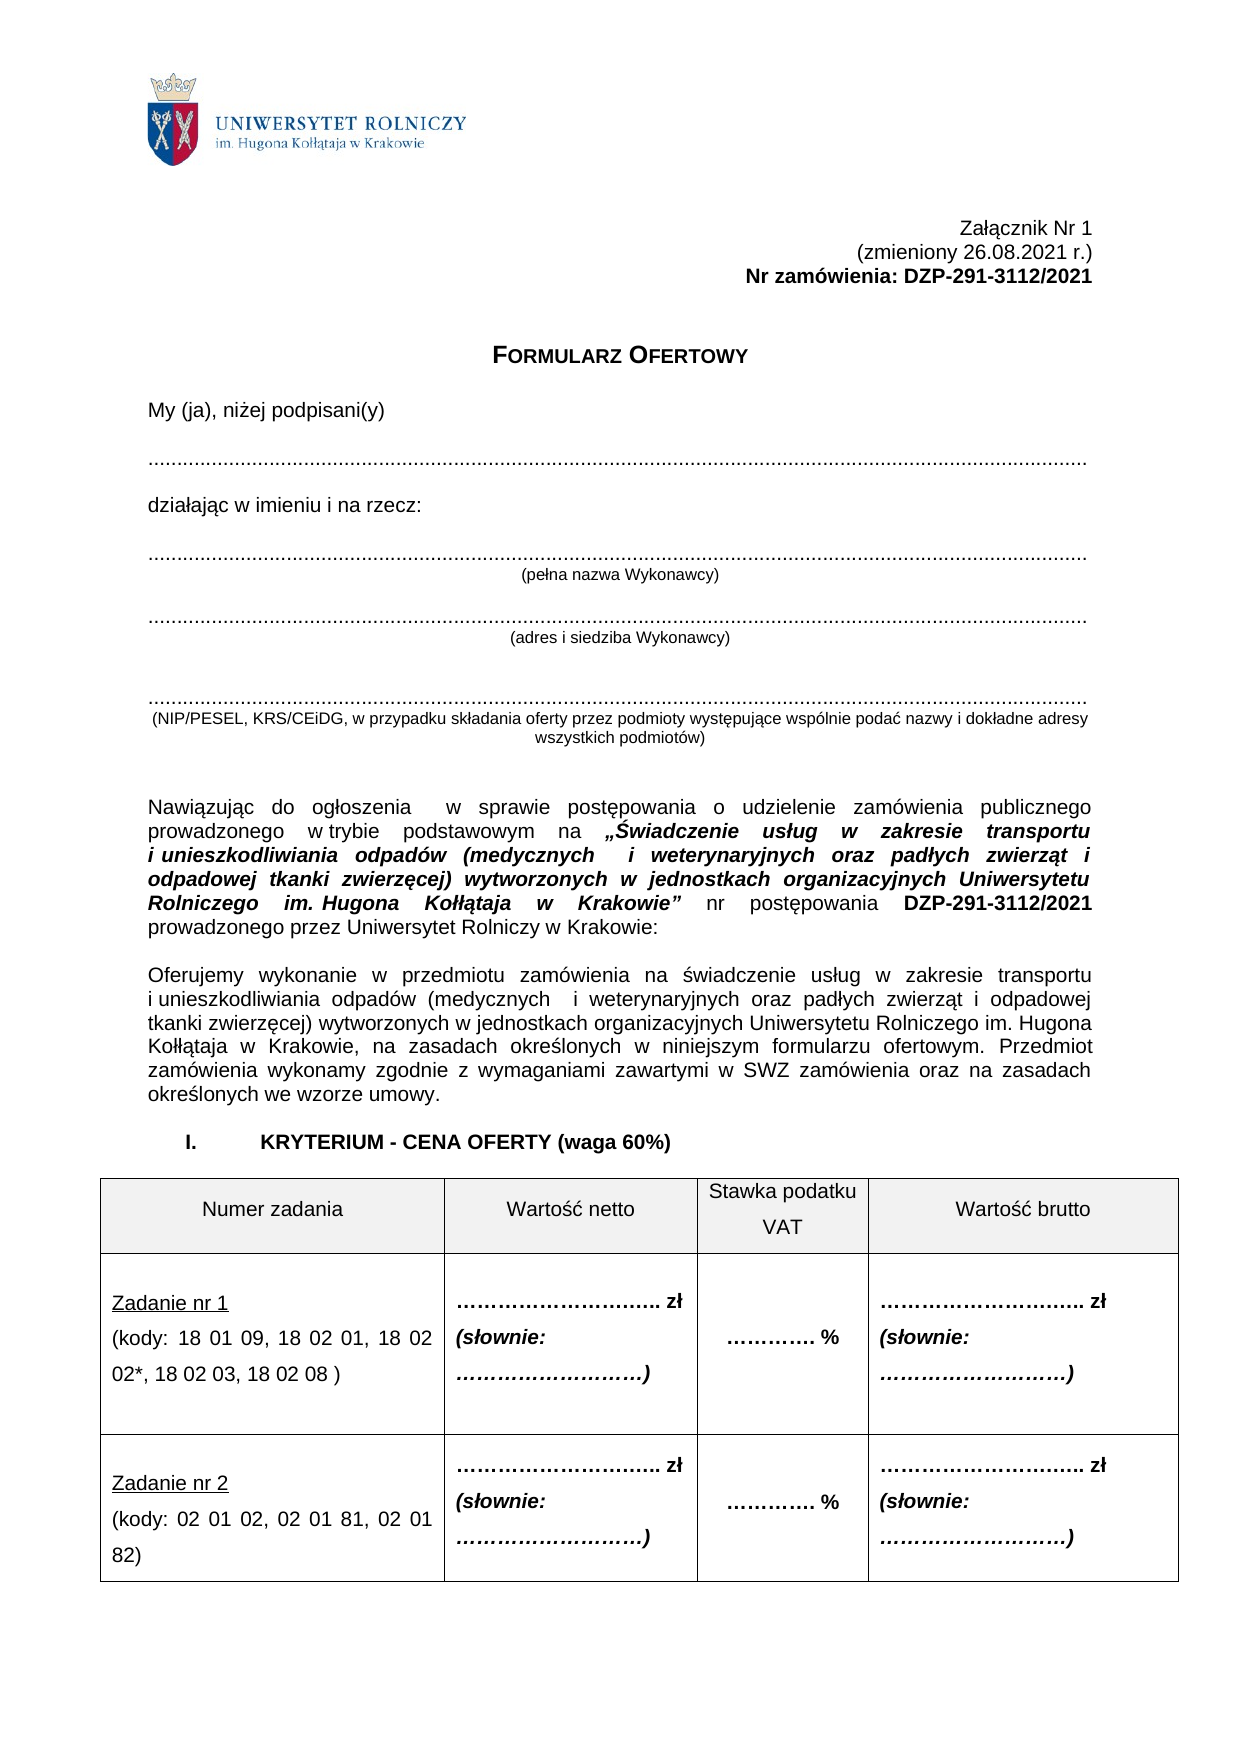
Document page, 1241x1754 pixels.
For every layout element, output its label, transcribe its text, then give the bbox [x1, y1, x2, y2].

text (NIP/PESEL, KRS/CEiDG, w przypadku składania oferty przez podmioty występujące wspólnie podać nazwy i dokładne adresy wszystkich podmiotów) [148, 709, 1093, 747]
subtitle Formularz Ofertowy [148, 340, 1093, 369]
table_header Numer zadania [101, 1179, 444, 1253]
text (adres i siedziba Wykonawcy) [148, 627, 1093, 647]
text ................................................................................................................................................................... [148, 541, 1093, 565]
table_cell Zadanie nr 2 (kody: 02 01 02, 02 01 81, 02 01 82) [101, 1435, 444, 1581]
text Załącznik Nr 1 [148, 216, 1093, 240]
table_cell …………. % [698, 1435, 868, 1581]
picture [147, 73, 466, 166]
table_cell …………………….….. zł (słownie: ………………………) [869, 1254, 1178, 1434]
table_cell Zadanie nr 1 (kody: 18 01 09, 18 02 01, 18 02 02*, 18 02 03, 18 02 08 ) [101, 1254, 444, 1434]
text (pełna nazwa Wykonawcy) [148, 565, 1093, 584]
text Oferujemy wykonanie w przedmiotu zamówienia na świadczenie usług w zakresie transportu i unieszkodliwiania odpadów (medycznych i weterynaryjnych oraz padłych zwierząt i odpadowej tkanki zwierzęcej) wytworzonych w jednostkach organizacyjnych Uniwersytetu Rolniczego im. Hugona Kołłątaja w Krakowie, na zasadach określonych w niniejszym formularzu ofertowym. Przedmiot zamówienia wykonamy zgodnie z wymaganiami zawartymi w SWZ zamówienia oraz na zasadach określonych we wzorze umowy. [148, 962, 1093, 1106]
text Nawiązując do ogłoszenia w sprawie postępowania o udzielenie zamówienia publicznego prowadzonego w trybie podstawowym na „Świadczenie usług w zakresie transportu i unieszkodliwiania odpadów (medycznych i weterynaryjnych oraz padłych zwierząt i odpadowej tkanki zwierzęcej) wytworzonych w jednostkach organizacyjnych Uniwersytetu Rolniczego im. Hugona Kołłątaja w Krakowie” nr postępowania DZP-291-3112/2021 prowadzonego przez Uniwersytet Rolniczy w Krakowie: [148, 795, 1093, 938]
table_cell …………………….….. zł (słownie: ………………………) [445, 1435, 697, 1581]
table_header Stawka podatku VAT [698, 1179, 868, 1253]
list KRYTERIUM - CENA OFERTY (waga 60%) [185, 1130, 1093, 1154]
text My (ja), niżej podpisani(y) [148, 397, 1093, 421]
text Nr zamówienia: DZP-291-3112/2021 [148, 264, 1093, 288]
text ................................................................................................................................................................... [148, 685, 1093, 709]
table_cell …………………….….. zł (słownie: ………………………) [445, 1254, 697, 1434]
text (zmieniony 26.08.2021 r.) [148, 240, 1093, 264]
table_header Wartość netto [445, 1179, 697, 1253]
text ................................................................................................................................................................... [148, 603, 1093, 627]
table_cell …………. % [698, 1254, 868, 1434]
table_cell …………………….….. zł (słownie: ………………………) [869, 1435, 1178, 1581]
text ................................................................................................................................................................... [148, 445, 1093, 469]
text działając w imieniu i na rzecz: [148, 493, 1093, 517]
table_header Wartość brutto [869, 1179, 1178, 1253]
